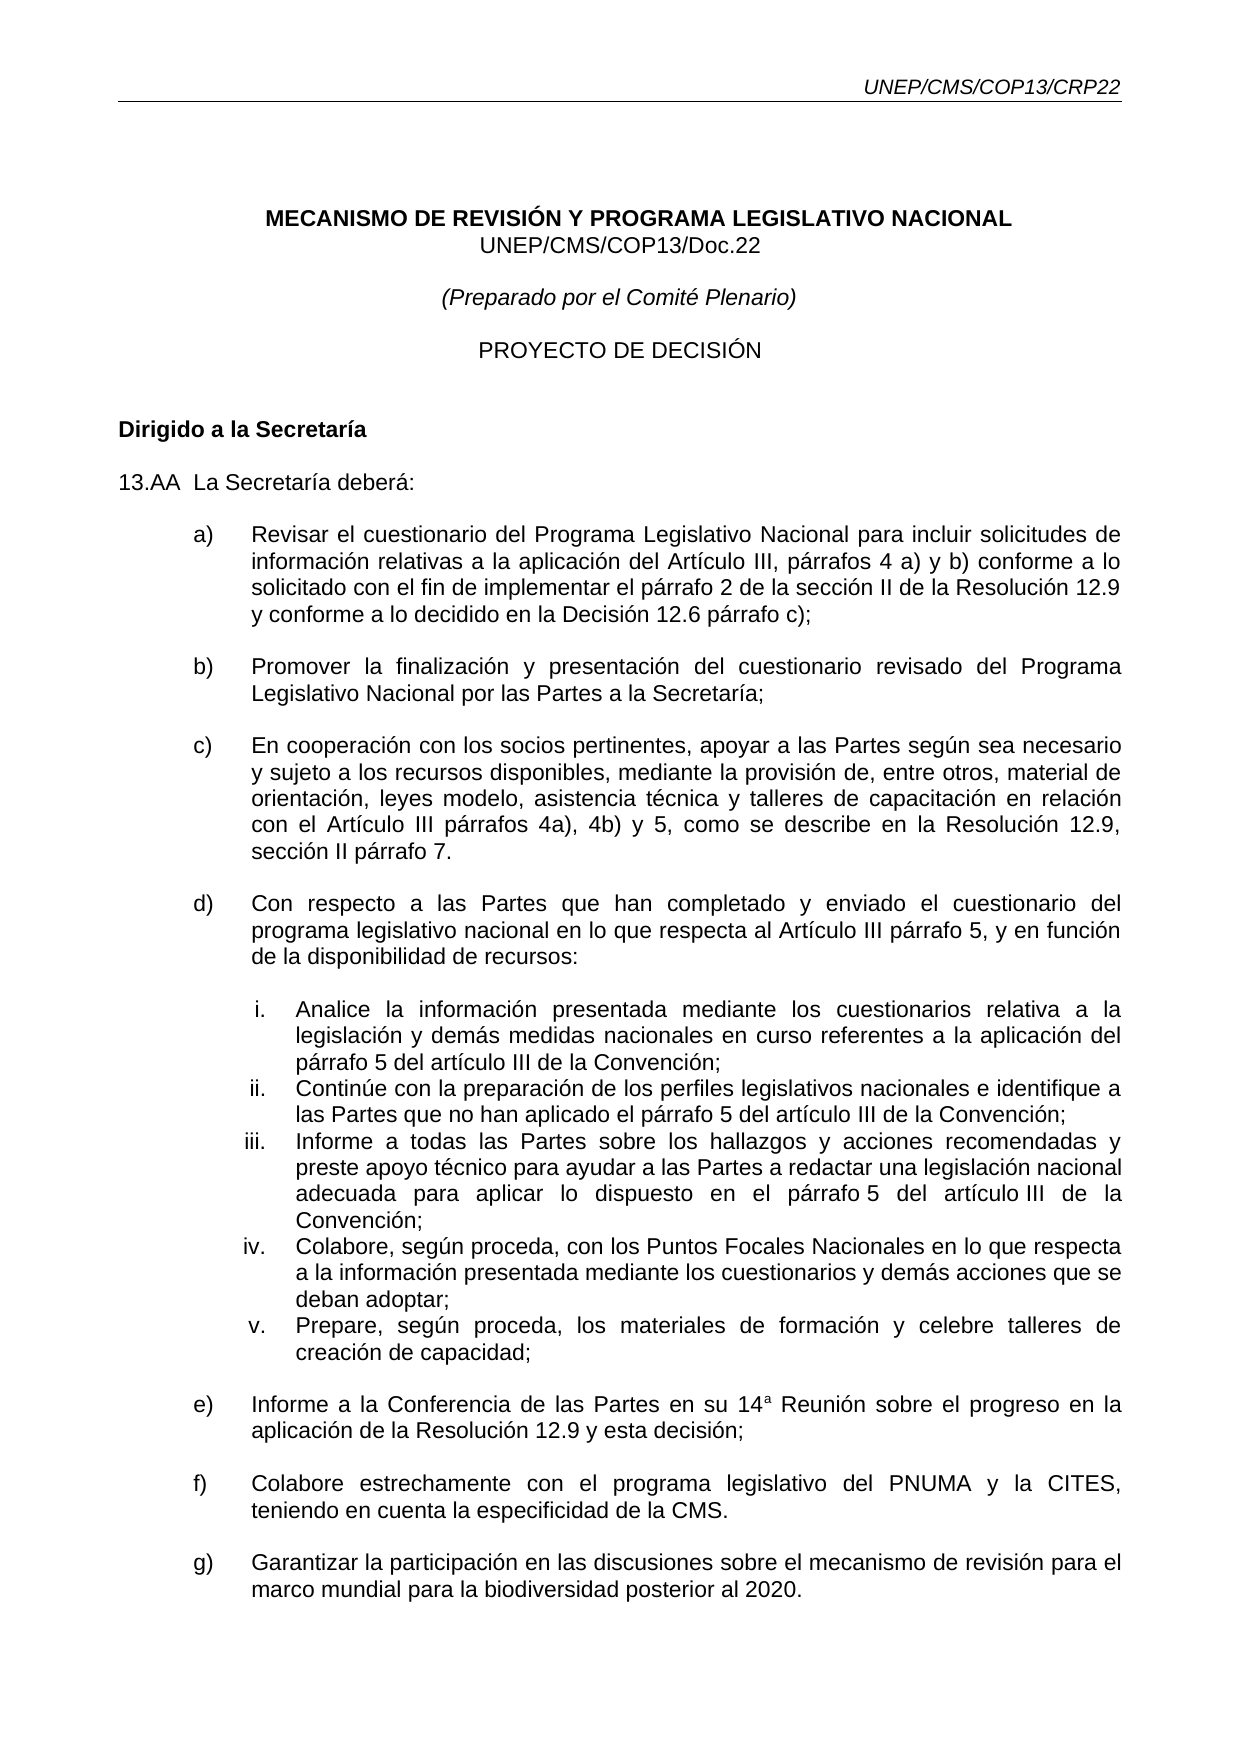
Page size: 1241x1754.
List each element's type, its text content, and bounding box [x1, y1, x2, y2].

text PROYECTO DE DECISIÓN [118, 337, 1122, 363]
list Colabore, según proceda, con los Puntos Focales Nacionales en lo que respecta a la información presentada mediante los cuestionarios y demás acciones que se deban adoptar; [266, 1233, 1122, 1312]
text (Preparado por el Comité Plenario) [118, 284, 1122, 311]
list Analice la información presentada mediante los cuestionarios relativa a la legislación y demás medidas nacionales en curso referentes a la aplicación del párrafo 5 del artículo III de la Convención; [266, 996, 1122, 1075]
list Prepare, según proceda, los materiales de formación y celebre talleres de creación de capacidad; [266, 1312, 1122, 1365]
list Revisar el cuestionario del Programa Legislativo Nacional para incluir solicitudes de información relativas a la aplicación del Artículo III, párrafos 4 a) y b) conforme a lo solicitado con el fin de implementar el párrafo 2 de la sección II de la Resolución 12.9 y conforme a lo decidido en la Decisión 12.6 párrafo c); [193, 521, 1122, 627]
list Promover la finalización y presentación del cuestionario revisado del Programa Legislativo Nacional por las Partes a la Secretaría; [193, 653, 1122, 706]
list Garantizar la participación en las discusiones sobre el mecanismo de revisión para el marco mundial para la biodiversidad posterior al 2020. [193, 1549, 1122, 1602]
list Con respecto a las Partes que han completado y enviado el cuestionario del programa legislativo nacional en lo que respecta al Artículo III párrafo 5, y en función de la disponibilidad de recursos: [193, 890, 1122, 969]
list Colabore estrechamente con el programa legislativo del PNUMA y la CITES, teniendo en cuenta la especificidad de la CMS. [193, 1470, 1122, 1523]
list En cooperación con los socios pertinentes, apoyar a las Partes según sea necesario y sujeto a los recursos disponibles, mediante la provisión de, entre otros, material de orientación, leyes modelo, asistencia técnica y talleres de capacitación en relación con el Artículo III párrafos 4a), 4b) y 5, como se describe en la Resolución 12.9, sección II párrafo 7. [193, 732, 1122, 864]
text Dirigido a la Secretaría [118, 416, 1122, 442]
text MECANISMO DE REVISIÓN Y PROGRAMA LEGISLATIVO NACIONAL [156, 205, 1122, 232]
text UNEP/CMS/COP13/Doc.22 [118, 232, 1122, 258]
list Continúe con la preparación de los perfiles legislativos nacionales e identifique a las Partes que no han aplicado el párrafo 5 del artículo III de la Convención; [266, 1075, 1122, 1128]
list Informe a todas las Partes sobre los hallazgos y acciones recomendadas y preste apoyo técnico para ayudar a las Partes a redactar una legislación nacional adecuada para aplicar lo dispuesto en el párrafo 5 del artículo III de la Convención; [266, 1128, 1122, 1233]
list Informe a la Conferencia de las Partes en su 14a Reunión sobre el progreso en la aplicación de la Resolución 12.9 y esta decisión; [193, 1391, 1122, 1444]
text 13.AA La Secretaría deberá: [118, 469, 1122, 495]
